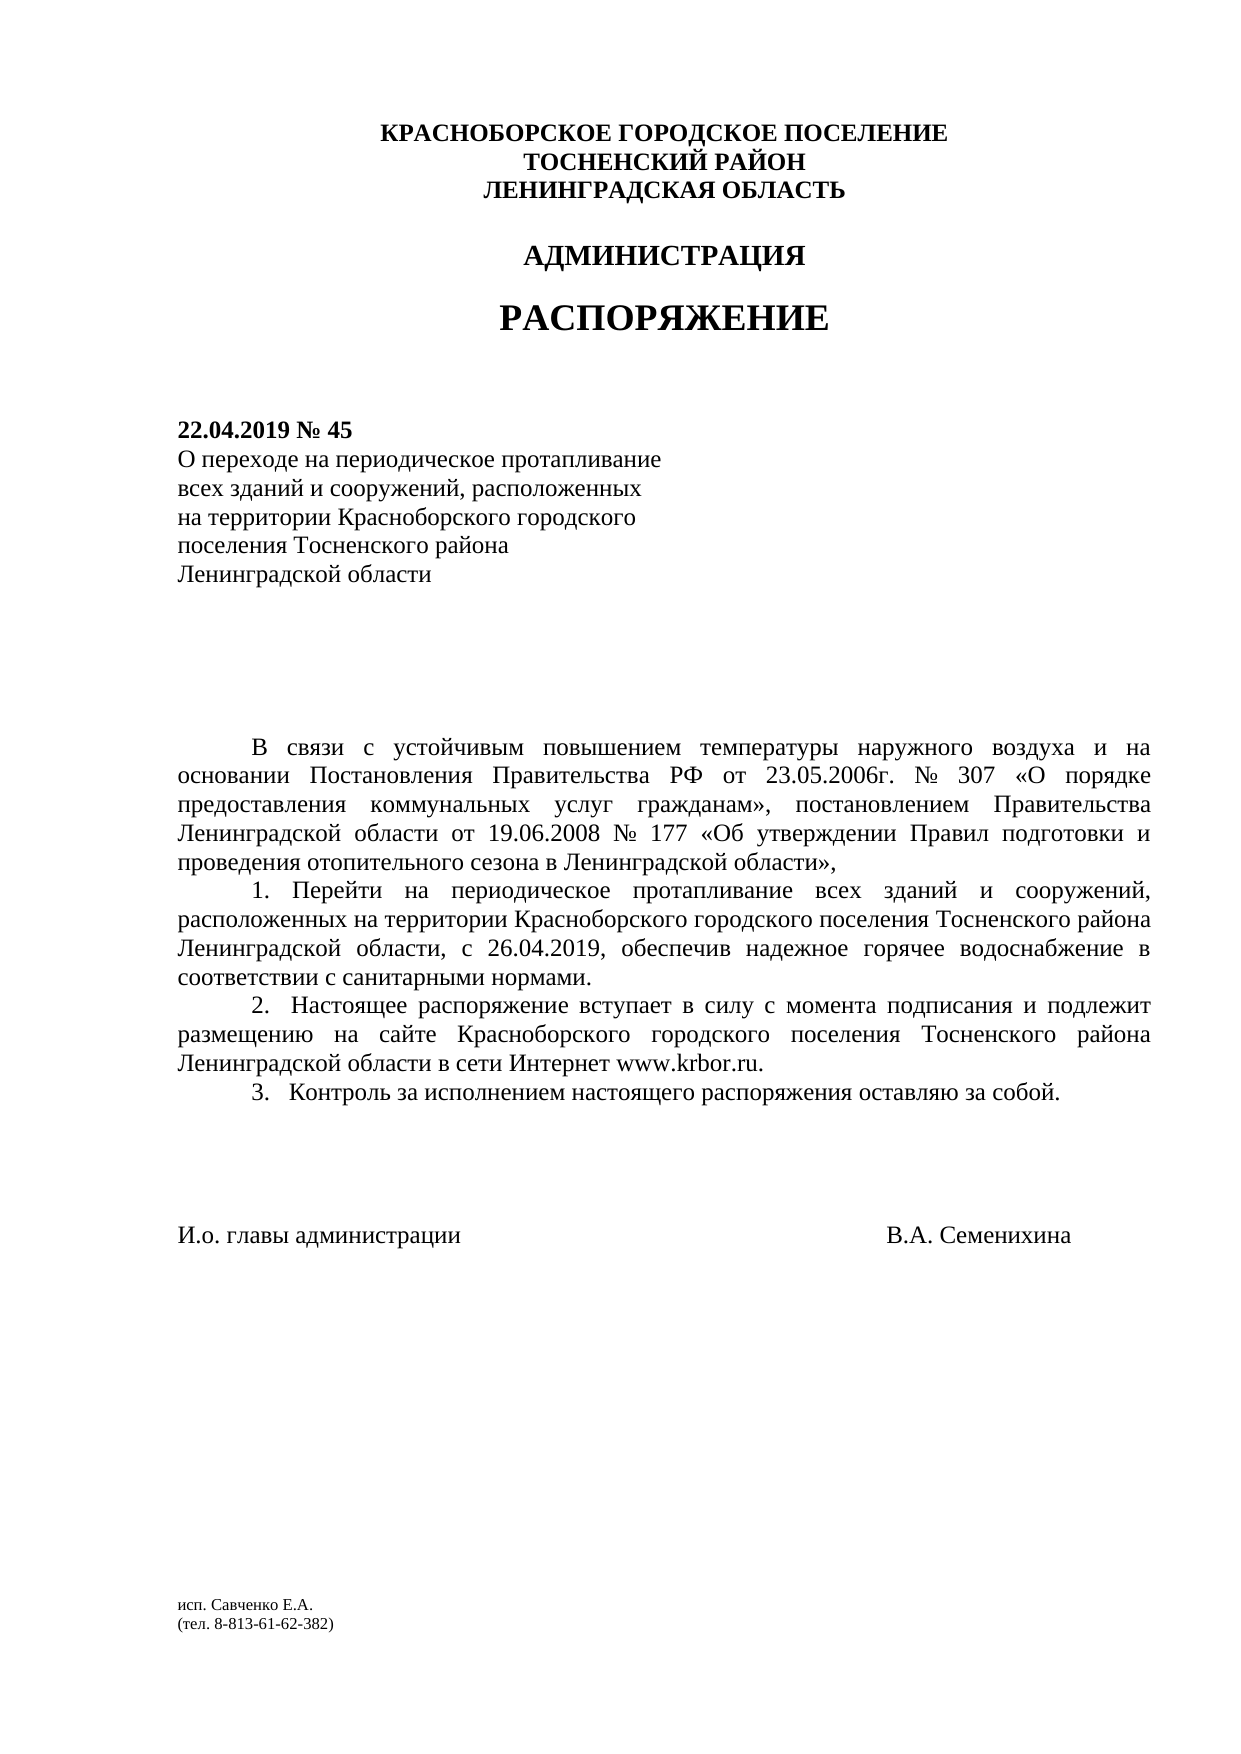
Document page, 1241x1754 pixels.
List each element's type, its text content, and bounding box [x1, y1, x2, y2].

text АДМИНИСТРАЦИЯ [177, 238, 1152, 271]
text ЛЕНИНГРАДСКАЯ ОБЛАСТЬ [177, 176, 1152, 204]
text исп. Савченко Е.А. [177, 1594, 1152, 1613]
text КРАСНОБОРСКОЕ ГОРОДСКОЕ ПОСЕЛЕНИЕ [177, 118, 1152, 147]
text всех зданий и сооружений, расположенных [177, 473, 1152, 502]
text И.о. главы администрации В.А. Семенихина [177, 1221, 1152, 1249]
text РАСПОРЯЖЕНИЕ [177, 296, 1152, 339]
text 3. Контроль за исполнением настоящего распоряжения оставляю за собой. [177, 1077, 1152, 1106]
text 22.04.2019 № 45 [177, 416, 1152, 444]
text ТОСНЕНСКИЙ РАЙОН [177, 147, 1152, 176]
text 1. Перейти на периодическое протапливание всех зданий и сооружений, расположенных на территории Красноборского городского поселения Тосненского района Ленинградской области, с 26.04.2019, обеспечив надежное горячее водоснабжение в соответствии с санитарными нормами. [177, 876, 1152, 991]
text 2. Настоящее распоряжение вступает в силу с момента подписания и подлежит размещению на сайте Красноборского городского поселения Тосненского района Ленинградской области в сети Интернет www.krbor.ru. [177, 991, 1152, 1077]
text (тел. 8-813-61-62-382) [177, 1613, 1152, 1633]
text В связи с устойчивым повышением температуры наружного воздуха и на основании Постановления Правительства РФ от 23.05.2006г. № 307 «О порядке предоставления коммунальных услуг гражданам», постановлением Правительства Ленинградской области от 19.06.2008 № 177 «Об утверждении Правил подготовки и проведения отопительного сезона в Ленинградской области», [177, 732, 1152, 876]
text на территории Красноборского городского поселения Тосненского района Ленинградской области [177, 502, 1152, 588]
text О переходе на периодическое протапливание [177, 444, 1152, 473]
